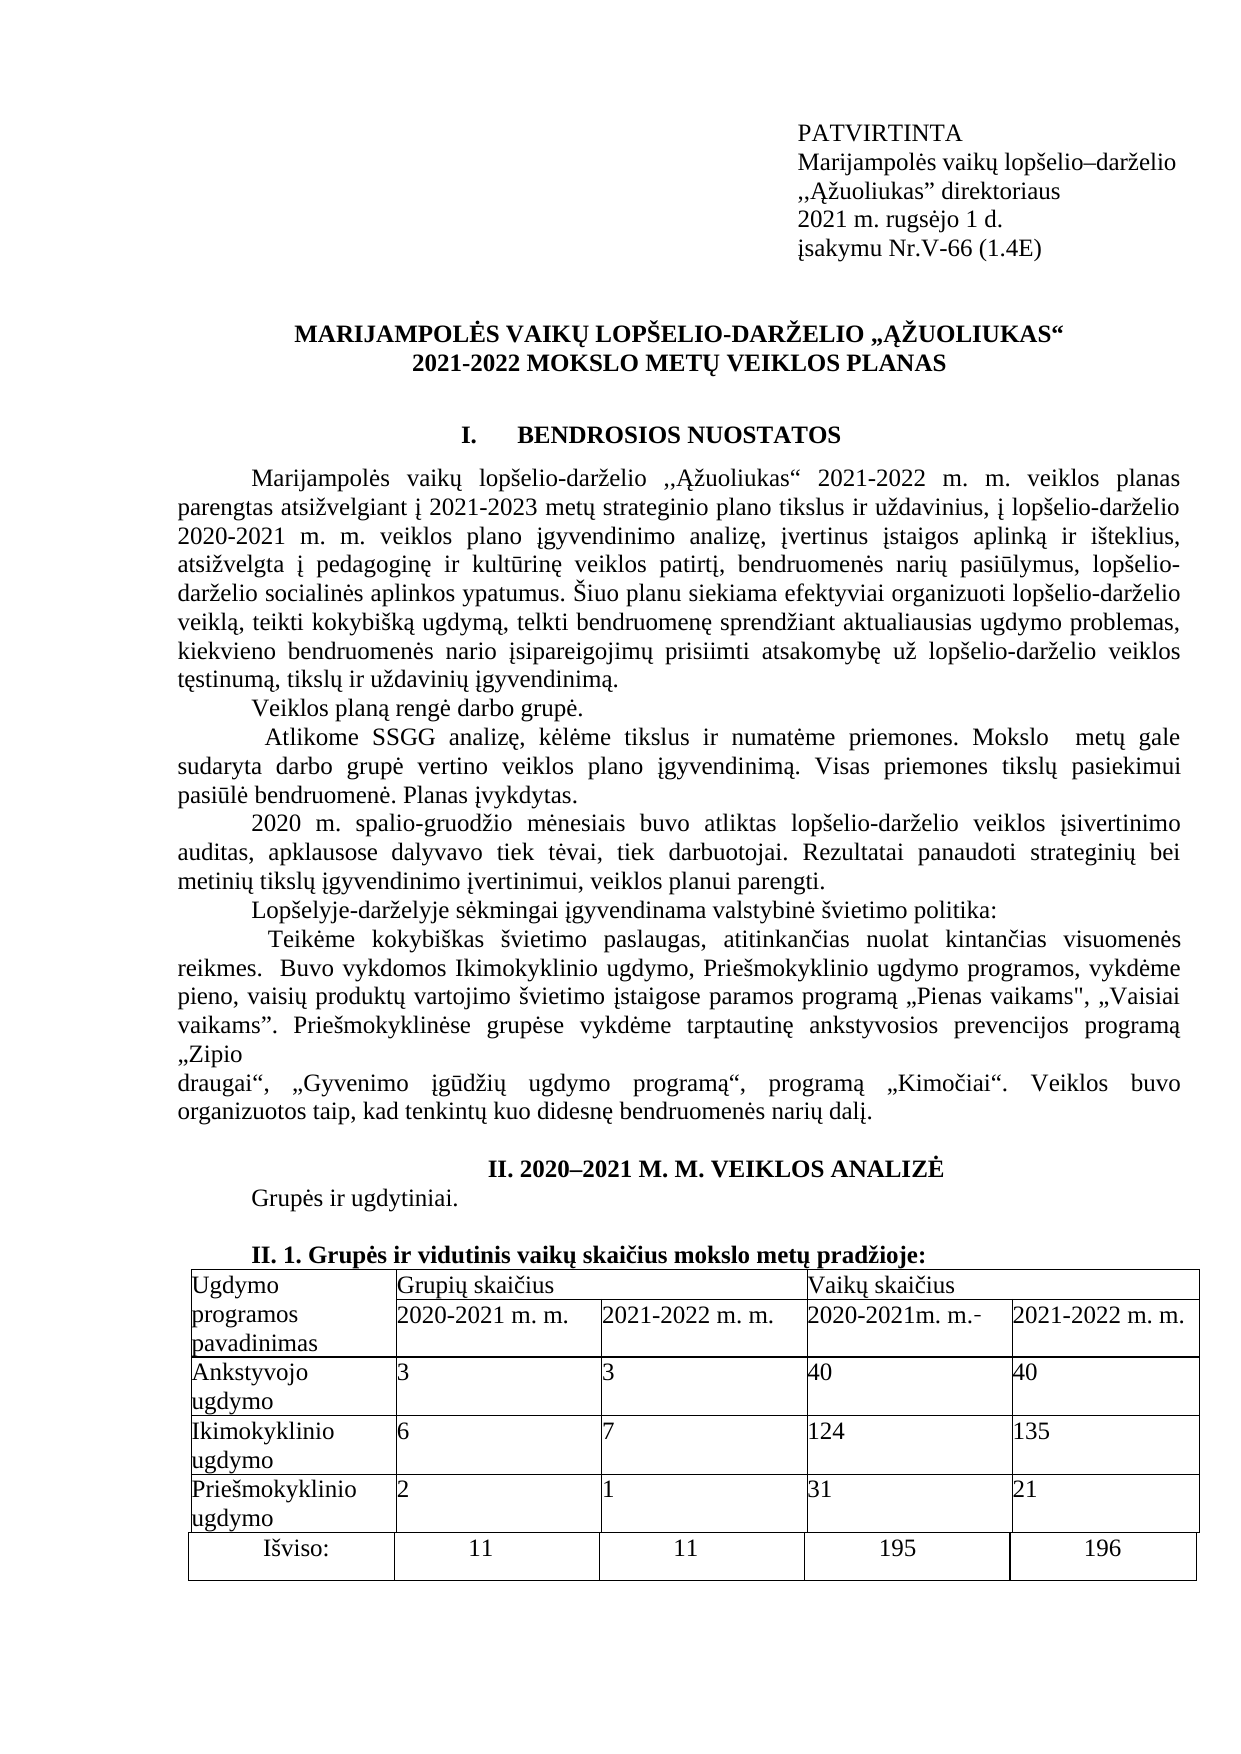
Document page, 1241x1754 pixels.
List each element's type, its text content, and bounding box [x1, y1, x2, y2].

table_header Ugdymo programos pavadinimas [192, 1270, 396, 1356]
table_cell Ikimokyklinio ugdymo [192, 1416, 396, 1473]
table_cell 2 [397, 1475, 601, 1532]
text PATVIRTINTA [797, 118, 1181, 147]
text II. 1. Grupės ir vidutinis vaikų skaičius mokslo metų pradžioje: [177, 1240, 1181, 1269]
text Atlikome SSGG analizę, kėlėme tikslus ir numatėme priemones. Mokslo metų gale sudaryta darbo grupė vertino veiklos plano įgyvendinimą. Visas priemones tikslų pasiekimui pasiūlė bendruomenė. Planas įvykdytas. [177, 722, 1181, 808]
table_cell 6 [397, 1416, 601, 1473]
table_cell 1 [602, 1475, 807, 1532]
table_cell 11 [600, 1533, 804, 1580]
text 2021-2022 MOKSLO METŲ VEIKLOS PLANAS [177, 348, 1181, 377]
text Teikėme kokybiškas švietimo paslaugas, atitinkančias nuolat kintančias visuomenės reikmes. Buvo vykdomos Ikimokyklinio ugdymo, Priešmokyklinio ugdymo programos, vykdėme pieno, vaisių produktų vartojimo švietimo įstaigose paramos programą „Pienas vaikams", „Vaisiai vaikams”. Priešmokyklinėse grupėse vykdėme tarptautinę ankstyvosios prevencijos programą „Zipio draugai“, „Gyvenimo įgūdžių ugdymo programą“, programą „Kimočiai“. Veiklos buvo organizuotos taip, kad tenkintų kuo didesnę bendruomenės narių dalį. [177, 924, 1181, 1125]
text Marijampolės vaikų lopšelio–darželio [797, 147, 1181, 176]
text 2021 m. rugsėjo 1 d. [797, 204, 1181, 233]
table_cell Išviso: [189, 1533, 394, 1580]
text įsakymu Nr.V-66 (1.4E) [797, 233, 1181, 262]
text Veiklos planą rengė darbo grupė. [177, 693, 1181, 722]
text ,,Ąžuoliukas” direktoriaus [797, 176, 1181, 204]
table_cell 21 [1013, 1475, 1199, 1532]
table_cell Priešmokyklinio ugdymo [192, 1475, 396, 1532]
table_cell 40 [1013, 1358, 1199, 1415]
table_cell 196 [1011, 1533, 1196, 1580]
text II. 2020–2021 M. M. VEIKLOS ANALIZĖ [177, 1154, 1181, 1183]
table_cell 31 [808, 1475, 1012, 1532]
table_cell 124 [808, 1416, 1012, 1473]
text Marijampolės vaikų lopšelio-darželio ,,Ąžuoliukas“ 2021-2022 m. m. veiklos planas parengtas atsižvelgiant į 2021-2023 metų strateginio plano tikslus ir uždavinius, į lopšelio-darželio 2020-2021 m. m. veiklos plano įgyvendinimo analizę, įvertinus įstaigos aplinką ir išteklius, atsižvelgta į pedagoginę ir kultūrinę veiklos patirtį, bendruomenės narių pasiūlymus, lopšelio-darželio socialinės aplinkos ypatumus. Šiuo planu siekiama efektyviai organizuoti lopšelio-darželio veiklą, teikti kokybišką ugdymą, telkti bendruomenę sprendžiant aktualiausias ugdymo problemas, kiekvieno bendruomenės nario įsipareigojimų prisiimti atsakomybę už lopšelio-darželio veiklos tęstinumą, tikslų ir uždavinių įgyvendinimą. [177, 463, 1181, 693]
table_cell 2020-2021 m. m. [397, 1300, 601, 1356]
table_cell 11 [395, 1533, 599, 1580]
list BENDROSIOS NUOSTATOS [121, 420, 1181, 449]
table_cell 40 [808, 1358, 1012, 1415]
text Grupės ir ugdytiniai. [177, 1183, 1181, 1212]
table_cell 2021-2022 m. m. [1013, 1300, 1199, 1356]
text Lopšelyje-darželyje sėkmingai įgyvendinama valstybinė švietimo politika: [177, 895, 1181, 924]
text MARIJAMPOLĖS VAIKŲ LOPŠELIO-DARŽELIO „ĄŽUOLIUKAS“ [177, 319, 1181, 348]
text 2020 m. spalio-gruodžio mėnesiais buvo atliktas lopšelio-darželio veiklos įsivertinimo auditas, apklausose dalyvavo tiek tėvai, tiek darbuotojai. Rezultatai panaudoti strateginių bei metinių tikslų įgyvendinimo įvertinimui, veiklos planui parengti. [177, 808, 1181, 895]
table_header Grupių skaičius [397, 1270, 807, 1299]
table_cell 2021-2022 m. m. [602, 1300, 807, 1356]
table_cell 3 [602, 1358, 807, 1415]
table_cell 2020-2021m. m. [808, 1300, 1012, 1356]
table_cell 135 [1013, 1416, 1199, 1473]
table_cell 195 [805, 1533, 1009, 1580]
table_cell 3 [397, 1358, 601, 1415]
table_cell Ankstyvojo ugdymo [192, 1358, 396, 1415]
table_header Vaikų skaičius [808, 1270, 1199, 1299]
table_cell 7 [602, 1416, 807, 1473]
